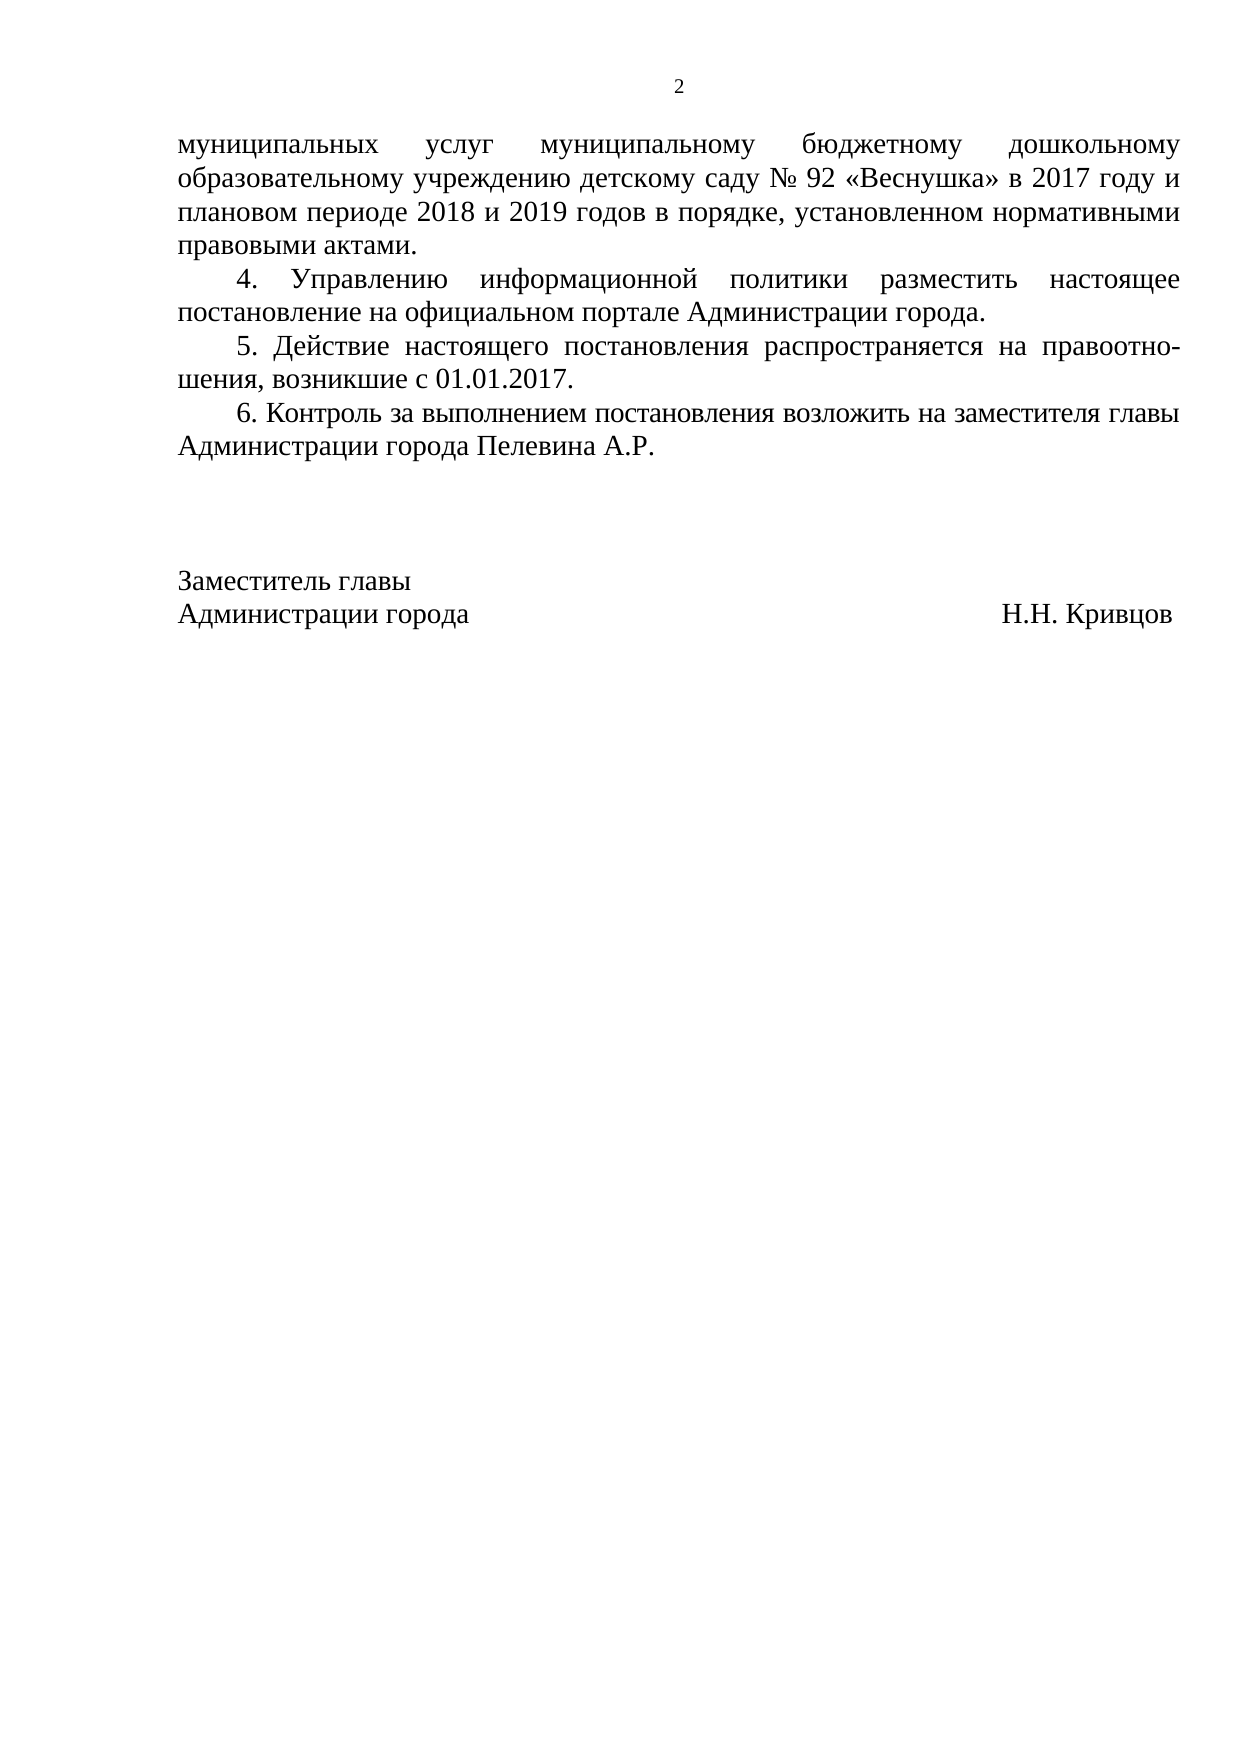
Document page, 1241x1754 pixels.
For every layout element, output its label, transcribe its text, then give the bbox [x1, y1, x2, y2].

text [177, 127, 1181, 261]
text Заместитель главы [177, 563, 1181, 596]
text 4. Управлению информационной политики разместить настоящее постановление на официальном портале Администрации города. [177, 261, 1181, 328]
text Администрации города Н.Н. Кривцов [177, 596, 1181, 630]
text 6. Контроль за выполнением постановления возложить на заместителя главы Администрации города Пелевина А.Р. [177, 395, 1181, 462]
text 5. Действие настоящего постановления распространяется на правоотно- шения, возникшие с 01.01.2017. [177, 328, 1181, 395]
